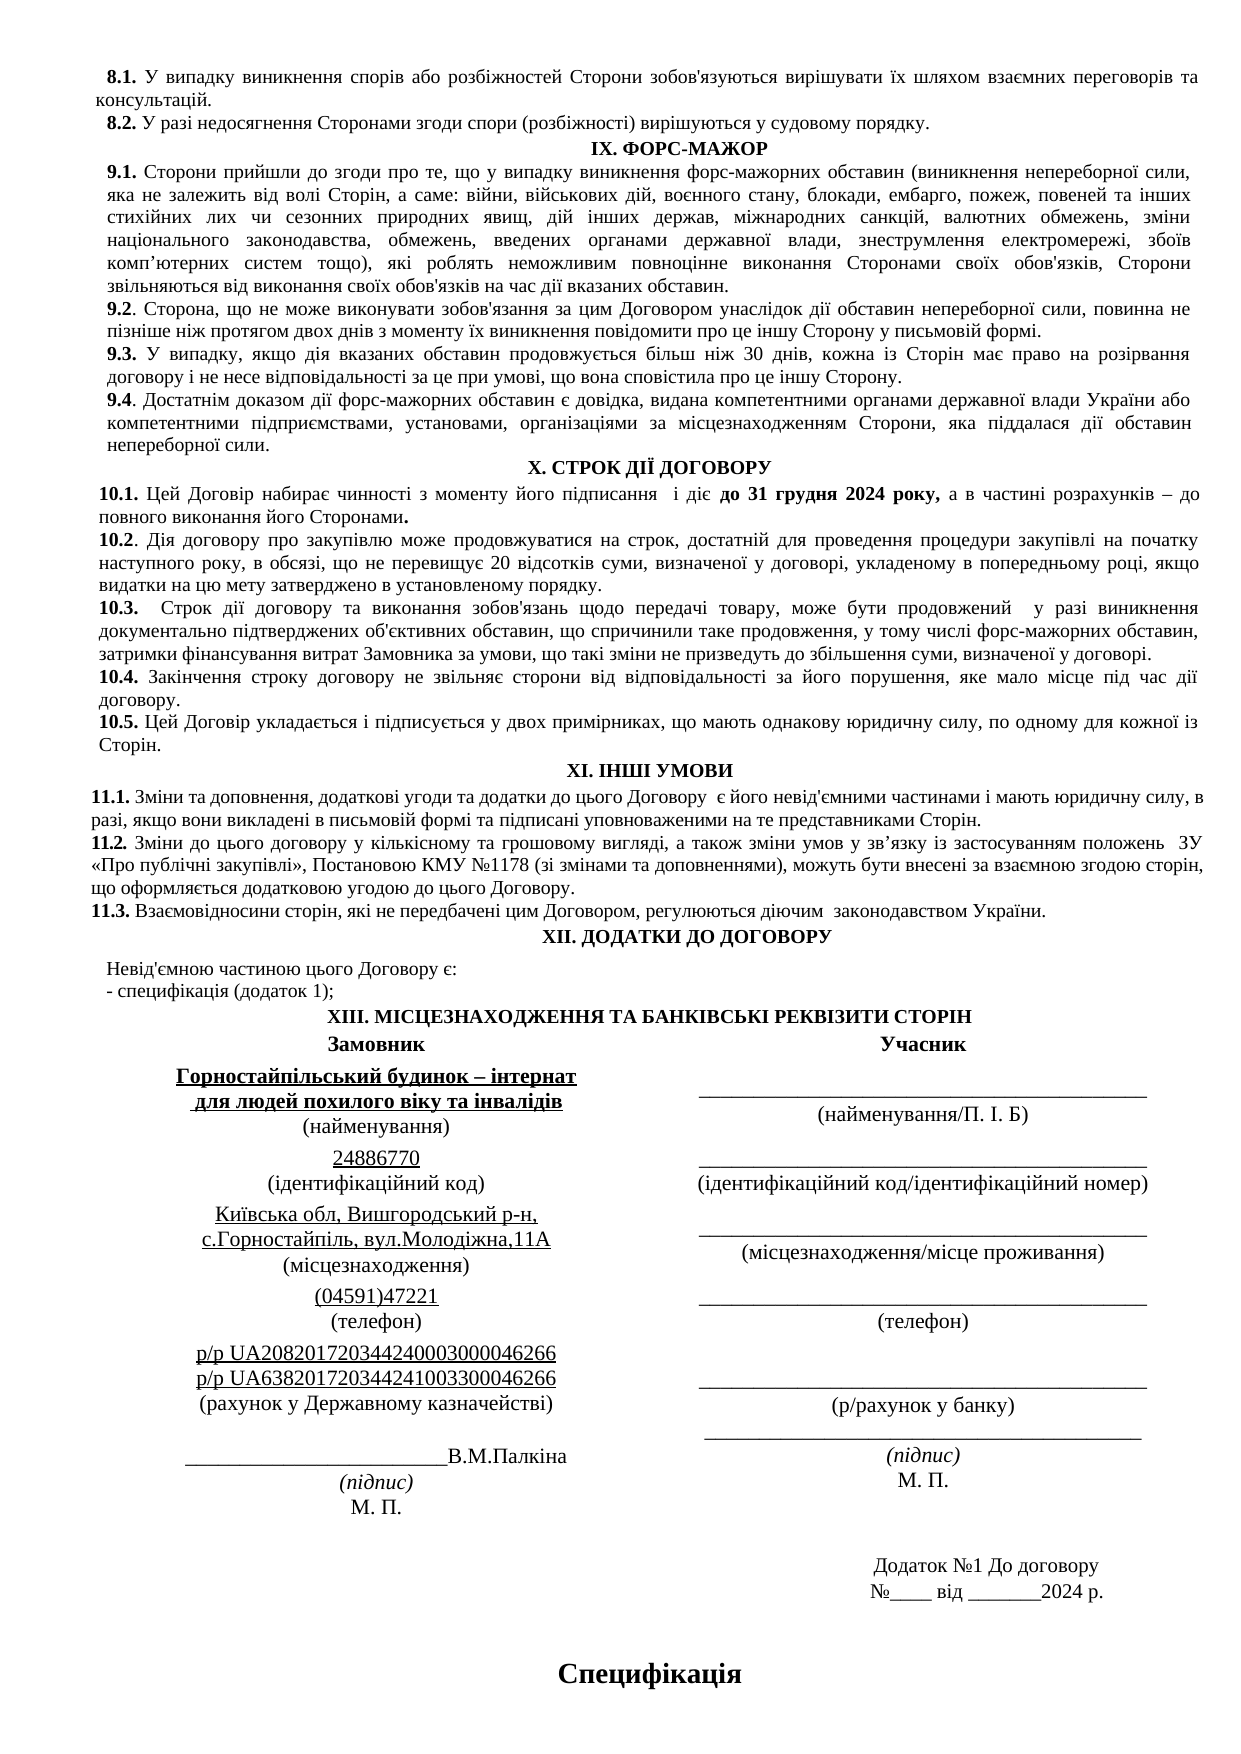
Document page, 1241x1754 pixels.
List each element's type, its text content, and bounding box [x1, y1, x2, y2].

text Специфікація [118, 1656, 1181, 1690]
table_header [104, 59, 1196, 785]
text Додаток №1 До договору [118, 1553, 1181, 1577]
text №____ від _______2024 р. [782, 1579, 1181, 1603]
